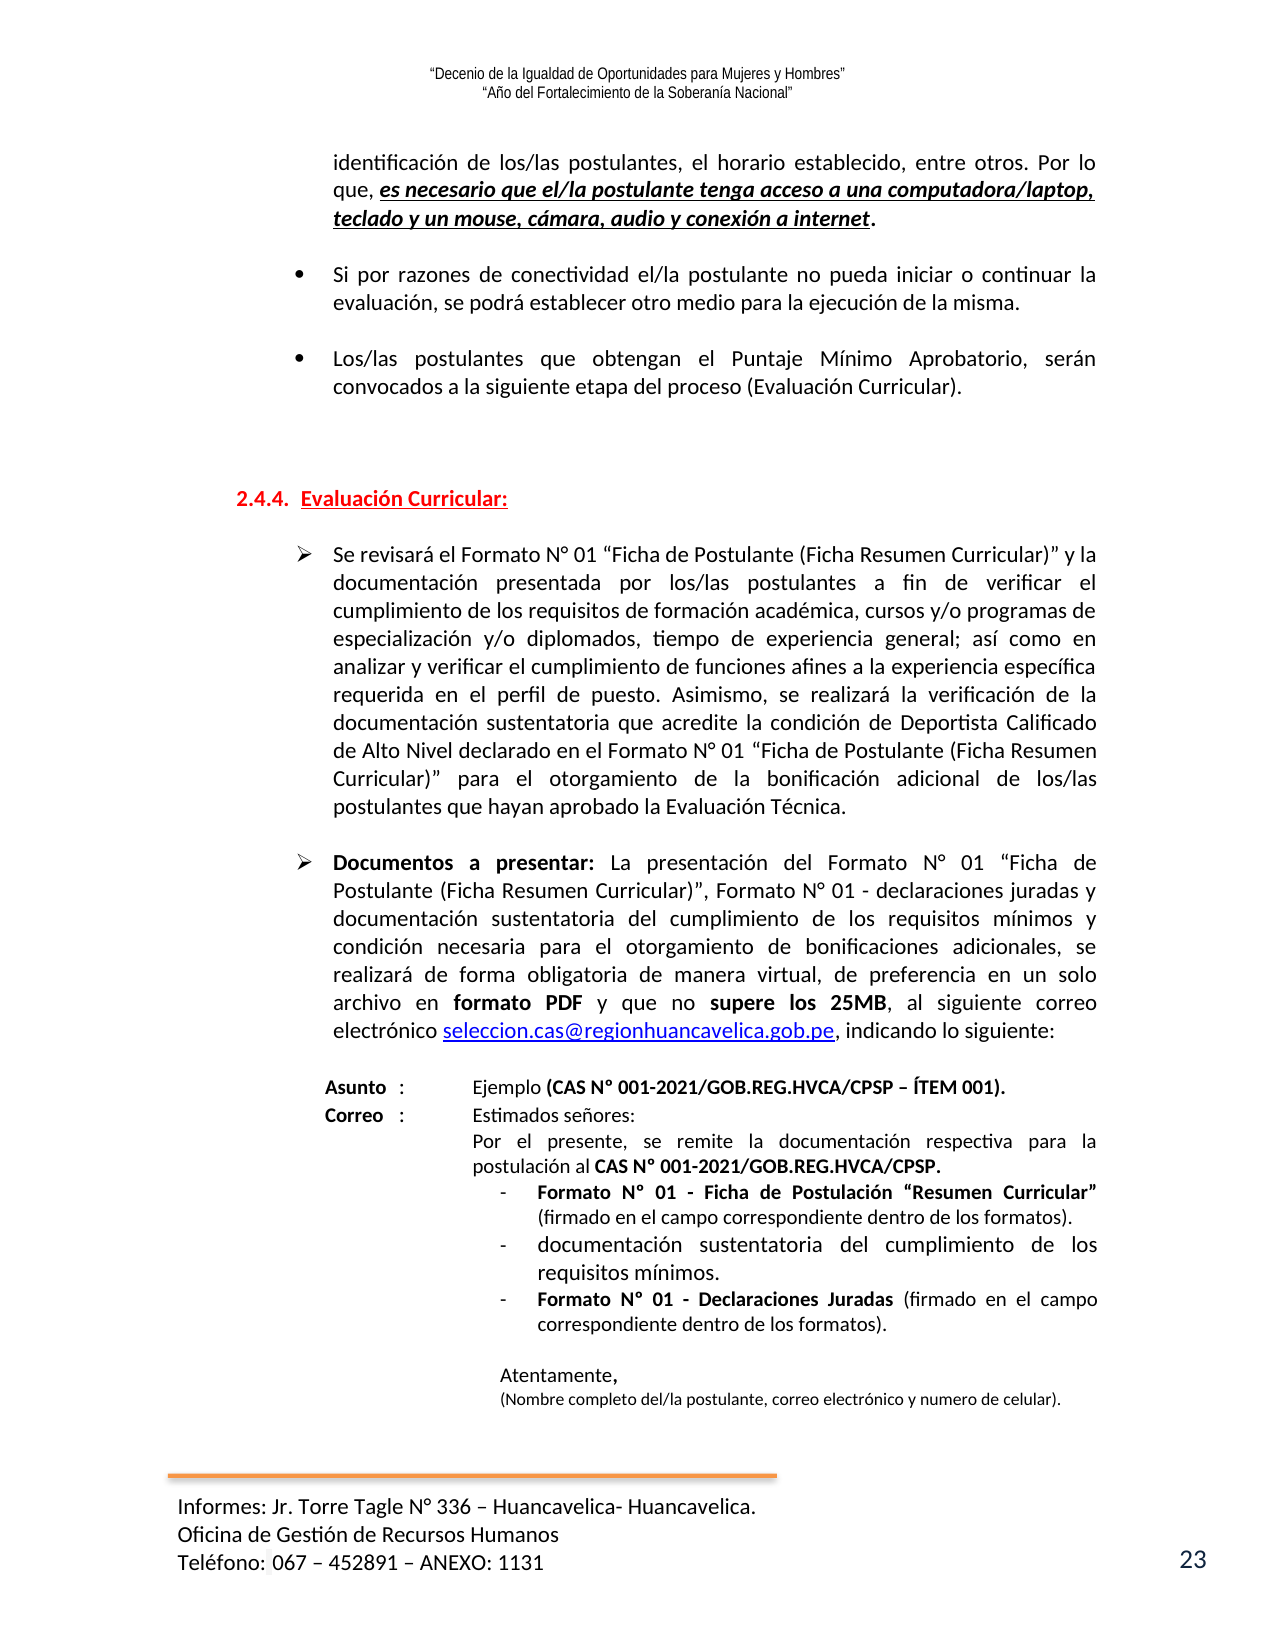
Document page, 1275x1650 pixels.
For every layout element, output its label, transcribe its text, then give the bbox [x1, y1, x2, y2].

list Por el presente, se remite la documentación respectiva para la postulación al CAS Nº 001-2021/GOB.REG.HVCA/CPSP. [472, 1128, 1098, 1179]
list Evaluación Curricular: [236, 484, 1098, 512]
list (Nombre completo del/la postulante, correo electrónico y numero de celular). [500, 1388, 1098, 1409]
list Atentamente, [500, 1362, 1098, 1388]
text Asunto : Ejemplo (CAS Nº 001-2021/GOB.REG.HVCA/CPSP – ÍTEM 001). [251, 1072, 1098, 1100]
list Los/las postulantes que obtengan el Puntaje Mínimo Aprobatorio, serán convocados a la siguiente etapa del proceso (Evaluación Curricular). [295, 344, 1098, 400]
list Si por razones de conectividad el/la postulante no pueda iniciar o continuar la evaluación, se podrá establecer otro medio para la ejecución de la misma. [295, 260, 1098, 316]
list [295, 148, 1098, 232]
list Documentos a presentar: La presentación del Formato N° 01 “Ficha de Postulante (Ficha Resumen Curricular)”, Formato N° 01 - declaraciones juradas y documentación sustentatoria del cumplimiento de los requisitos mínimos y condición necesaria para el otorgamiento de bonificaciones adicionales, se realizará de forma obligatoria de manera virtual, de preferencia en un solo archivo en formato PDF y que no supere los 25MB, al siguiente correo electrónico seleccion.cas@regionhuancavelica.gob.pe, indicando lo siguiente: [295, 848, 1098, 1044]
list Correo : Estimados señores: [325, 1100, 1098, 1128]
list Formato Nº 01 - Ficha de Postulación “Resumen Curricular” (firmado en el campo correspondiente dentro de los formatos). [500, 1179, 1098, 1230]
list documentación sustentatoria del cumplimiento de los requisitos mínimos. [500, 1230, 1098, 1286]
list Se revisará el Formato N° 01 “Ficha de Postulante (Ficha Resumen Curricular)” y la documentación presentada por los/las postulantes a fin de verificar el cumplimiento de los requisitos de formación académica, cursos y/o programas de especialización y/o diplomados, tiempo de experiencia general; así como en analizar y verificar el cumplimiento de funciones afines a la experiencia específica requerida en el perfil de puesto. Asimismo, se realizará la verificación de la documentación sustentatoria que acredite la condición de Deportista Calificado de Alto Nivel declarado en el Formato N° 01 “Ficha de Postulante (Ficha Resumen Curricular)” para el otorgamiento de la bonificación adicional de los/las postulantes que hayan aprobado la Evaluación Técnica. [295, 540, 1098, 820]
list Formato Nº 01 - Declaraciones Juradas (firmado en el campo correspondiente dentro de los formatos). [500, 1286, 1098, 1337]
